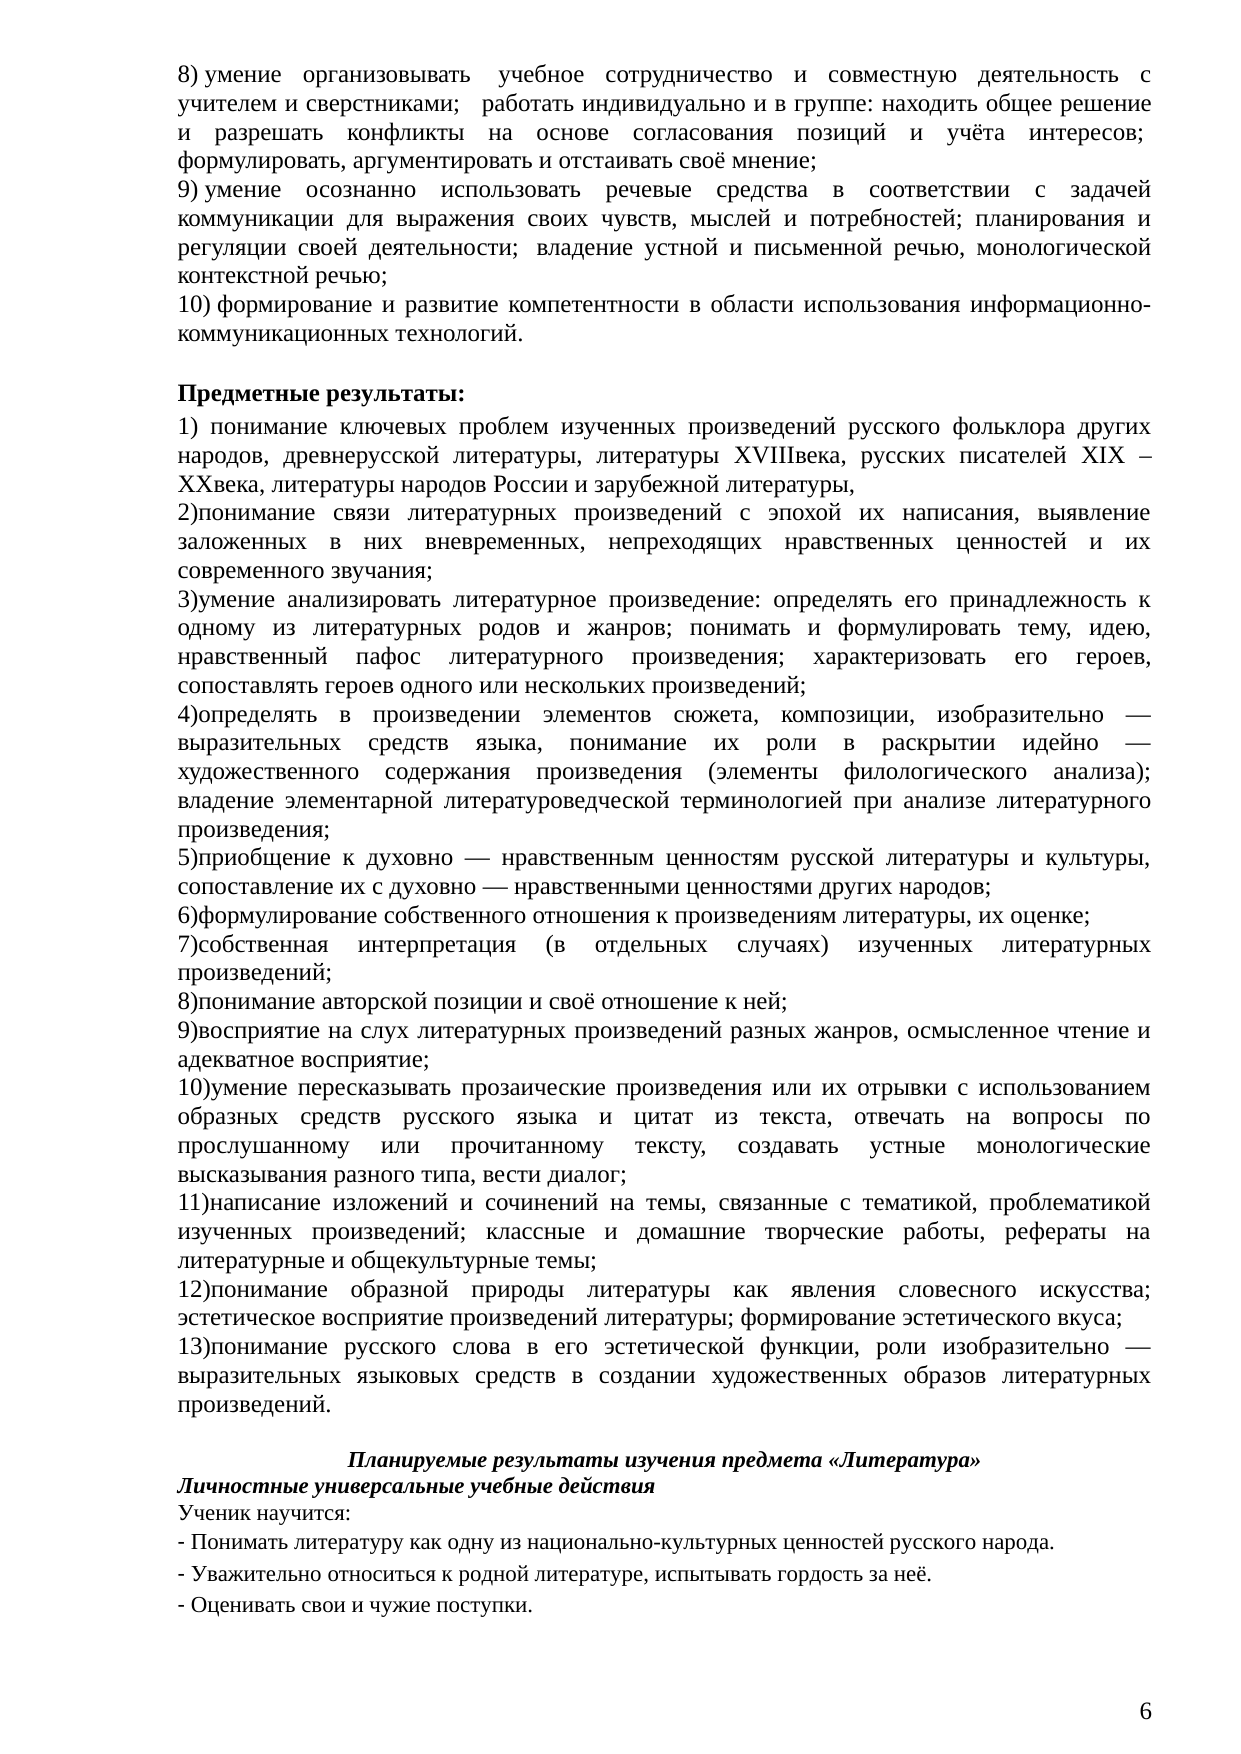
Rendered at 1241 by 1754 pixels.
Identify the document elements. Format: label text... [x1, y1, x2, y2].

text 13)понимание русского слова в его эстетической функции, роли изобразительно — выразительных языковых средств в создании художественных образов литературных произведений. [177, 1331, 1152, 1417]
text 5)приобщение к духовно — нравственным ценностям русской литературы и культуры, сопоставление их с духовно — нравственными ценностями других народов; [177, 842, 1152, 900]
text 8) умение организовывать учебное сотрудничество и совместную деятельность с учителем и сверстниками; работать индивидуально и в группе: находить общее решение и разрешать конфликты на основе согласования позиций и учёта интересов; формулировать, аргументировать и отстаивать своё мнение; [177, 59, 1152, 174]
text 9) умение осознанно использовать речевые средства в соответствии с задачей коммуникации для выражения своих чувств, мыслей и потребностей; планирования и регуляции своей деятельности; владение устной и письменной речью, монологической контекстной речью; [177, 174, 1152, 289]
text Ученик научится: [177, 1499, 1152, 1525]
text - Уважительно относиться к родной литературе, испытывать гордость за неё. [177, 1557, 1152, 1588]
text 2)понимание связи литературных произведений с эпохой их написания, выявление заложенных в них вневременных, непреходящих нравственных ценностей и их современного звучания; [177, 497, 1152, 584]
text 7)собственная интерпретация (в отдельных случаях) изученных литературных произведений; [177, 929, 1152, 986]
text 11)написание изложений и сочинений на темы, связанные с тематикой, проблематикой изученных произведений; классные и домашние творческие работы, рефераты на литературные и общекультурные темы; [177, 1187, 1152, 1274]
text 9)восприятие на слух литературных произведений разных жанров, осмысленное чтение и адекватное восприятие; [177, 1015, 1152, 1072]
text 10)умение пересказывать прозаические произведения или их отрывки с использованием образных средств русского языка и цитат из текста, отвечать на вопросы по прослушанному или прочитанному тексту, создавать устные монологические высказывания разного типа, вести диалог; [177, 1072, 1152, 1187]
text - Понимать литературу как одну из национально-культурных ценностей русского народа. [177, 1525, 1152, 1557]
text 3)умение анализировать литературное произведение: определять его принадлежность к одному из литературных родов и жанров; понимать и формулировать тему, идею, нравственный пафос литературного произведения; характеризовать его героев, сопоставлять героев одного или нескольких произведений; [177, 584, 1152, 699]
text 1) понимание ключевых проблем изученных произведений русского фольклора других народов, древнерусской литературы, литературы XVIIIвека, русских писателей XIX – XXвека, литературы народов России и зарубежной литературы, [177, 411, 1152, 497]
text 12)понимание образной природы литературы как явления словесного искусства; эстетическое восприятие произведений литературы; формирование эстетического вкуса; [177, 1274, 1152, 1331]
text Планируемые результаты изучения предмета «Литература» [177, 1446, 1152, 1473]
text 10) формирование и развитие компетентности в области использования информационно-коммуникационных технологий. [177, 289, 1152, 347]
text 4)определять в произведении элементов сюжета, композиции, изобразительно — выразительных средств языка, понимание их роли в раскрытии идейно — художественного содержания произведения (элементы филологического анализа); владение элементарной литературоведческой терминологией при анализе литературного произведения; [177, 699, 1152, 842]
text 6)формулирование собственного отношения к произведениям литературы, их оценке; [177, 900, 1152, 929]
text - Оценивать свои и чужие поступки. [177, 1588, 1152, 1619]
text Предметные результаты: [177, 378, 1114, 407]
text 8)понимание авторской позиции и своё отношение к ней; [177, 986, 1152, 1015]
text Личностные универсальные учебные действия [177, 1473, 1152, 1499]
